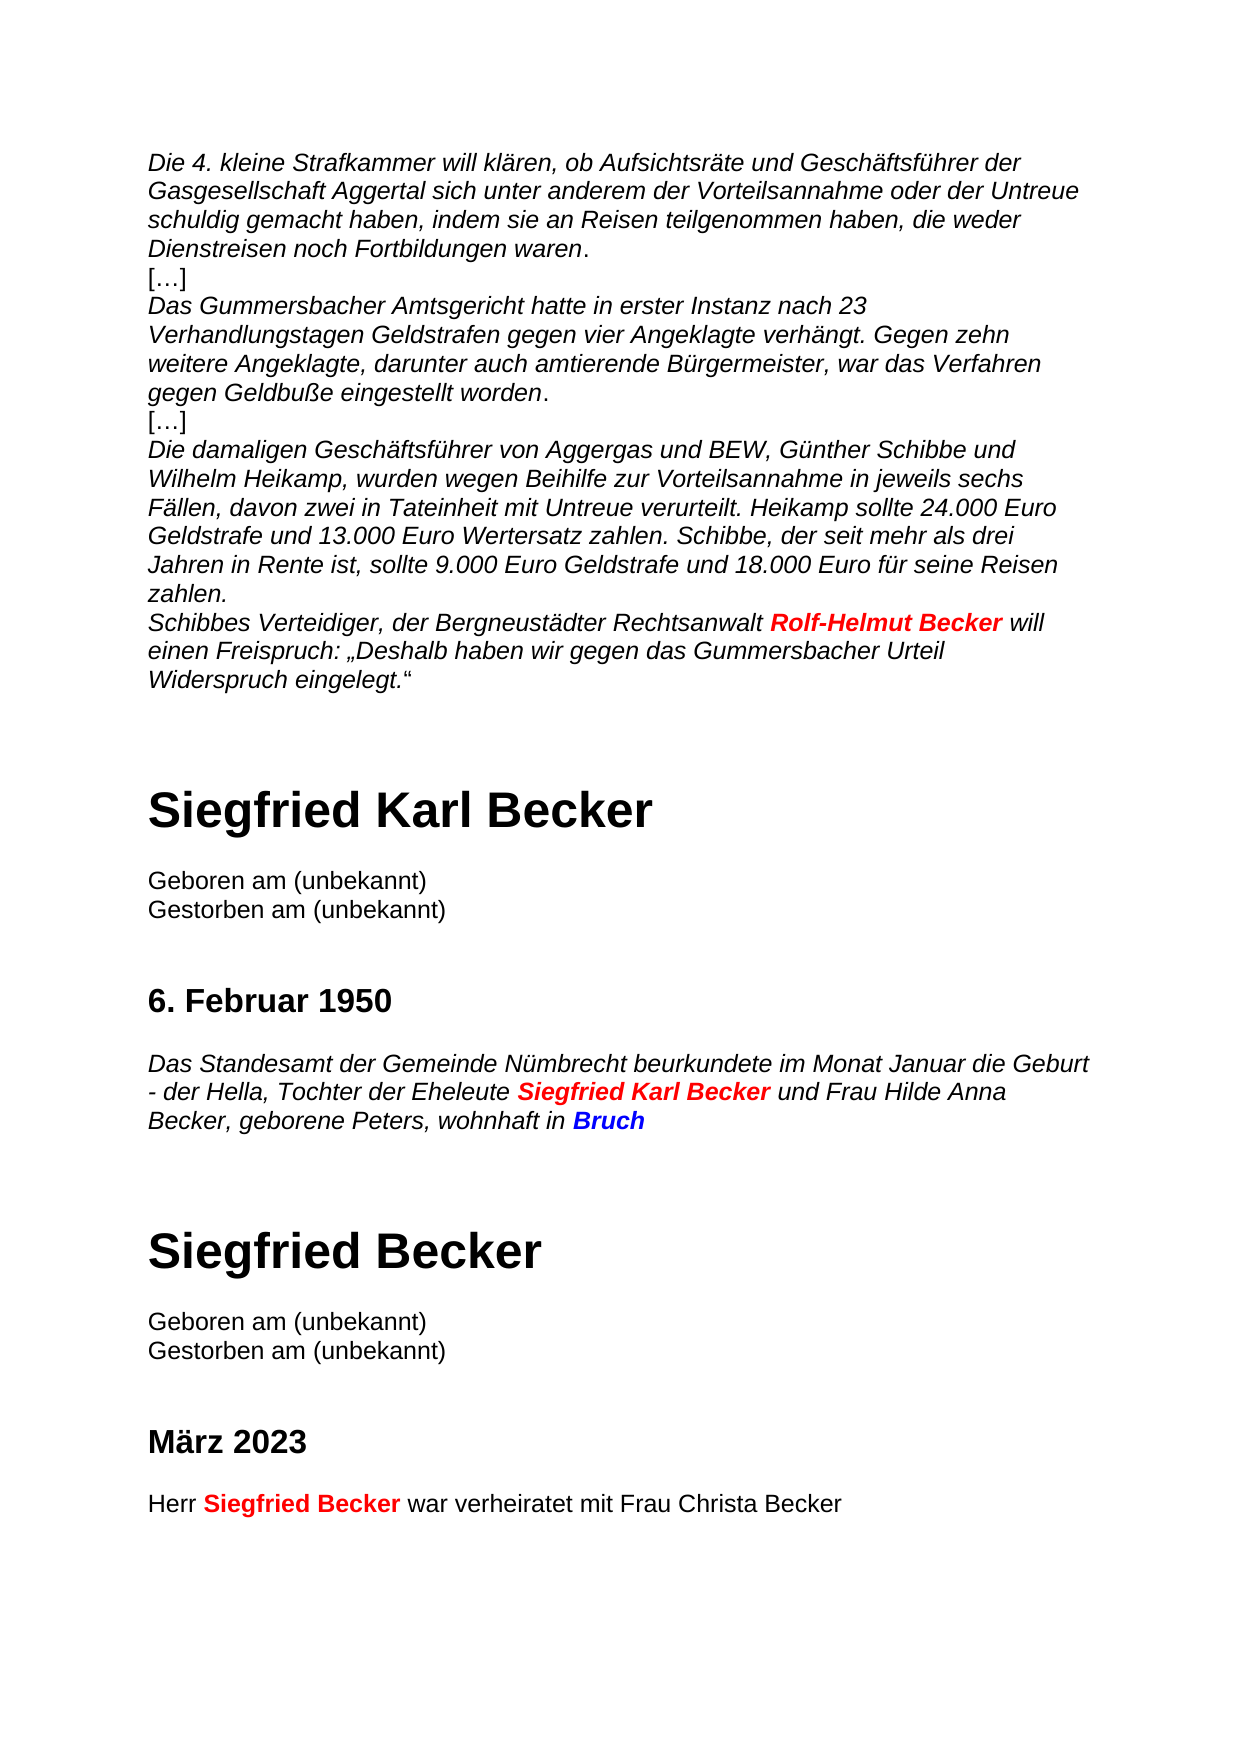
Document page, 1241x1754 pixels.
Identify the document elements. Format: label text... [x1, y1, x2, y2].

text Geboren am (unbekannt) [148, 866, 1093, 895]
text Schibbes Verteidiger, der Bergneustädter Rechtsanwalt Rolf-Helmut Becker will einen Freispruch: „Deshalb haben wir gegen das Gummersbacher Urteil Widerspruch eingelegt.“ [148, 608, 1093, 694]
text Gestorben am (unbekannt) [148, 1336, 1093, 1365]
text Die 4. kleine Strafkammer will klären, ob Aufsichtsräte und Geschäftsführer der Gasgesellschaft Aggertal sich unter anderem der Vorteilsannahme oder der Untreue schuldig gemacht haben, indem sie an Reisen teilgenommen haben, die weder Dienstreisen noch Fortbildungen waren. [148, 148, 1093, 263]
text - der Hella, Tochter der Eheleute Siegfried Karl Becker und Frau Hilde Anna Becker, geborene Peters, wohnhaft in Bruch [148, 1077, 1093, 1135]
text März 2023 [148, 1422, 1093, 1461]
text Die damaligen Geschäftsführer von Aggergas und BEW, Günther Schibbe und Wilhelm Heikamp, wurden wegen Beihilfe zur Vorteilsannahme in jeweils sechs Fällen, davon zwei in Tateinheit mit Untreue verurteilt. Heikamp sollte 24.000 Euro Geldstrafe und 13.000 Euro Wertersatz zahlen. Schibbe, der seit mehr als drei Jahren in Rente ist, sollte 9.000 Euro Geldstrafe und 18.000 Euro für seine Reisen zahlen. [148, 435, 1093, 608]
text Siegfried Becker [148, 1221, 1093, 1278]
text Siegfried Karl Becker [148, 780, 1093, 838]
text Das Standesamt der Gemeinde Nümbrecht beurkundete im Monat Januar die Geburt [148, 1048, 1093, 1077]
text 6. Februar 1950 [148, 981, 1093, 1020]
text […] [148, 263, 1093, 291]
text Gestorben am (unbekannt) [148, 895, 1093, 924]
text Das Gummersbacher Amtsgericht hatte in erster Instanz nach 23 Verhandlungstagen Geldstrafen gegen vier Angeklagte verhängt. Gegen zehn weitere Angeklagte, darunter auch amtierende Bürgermeister, war das Verfahren gegen Geldbuße eingestellt worden. [148, 291, 1093, 406]
text […] [148, 406, 1093, 435]
text Geboren am (unbekannt) [148, 1307, 1093, 1336]
text Herr Siegfried Becker war verheiratet mit Frau Christa Becker [148, 1489, 1093, 1518]
